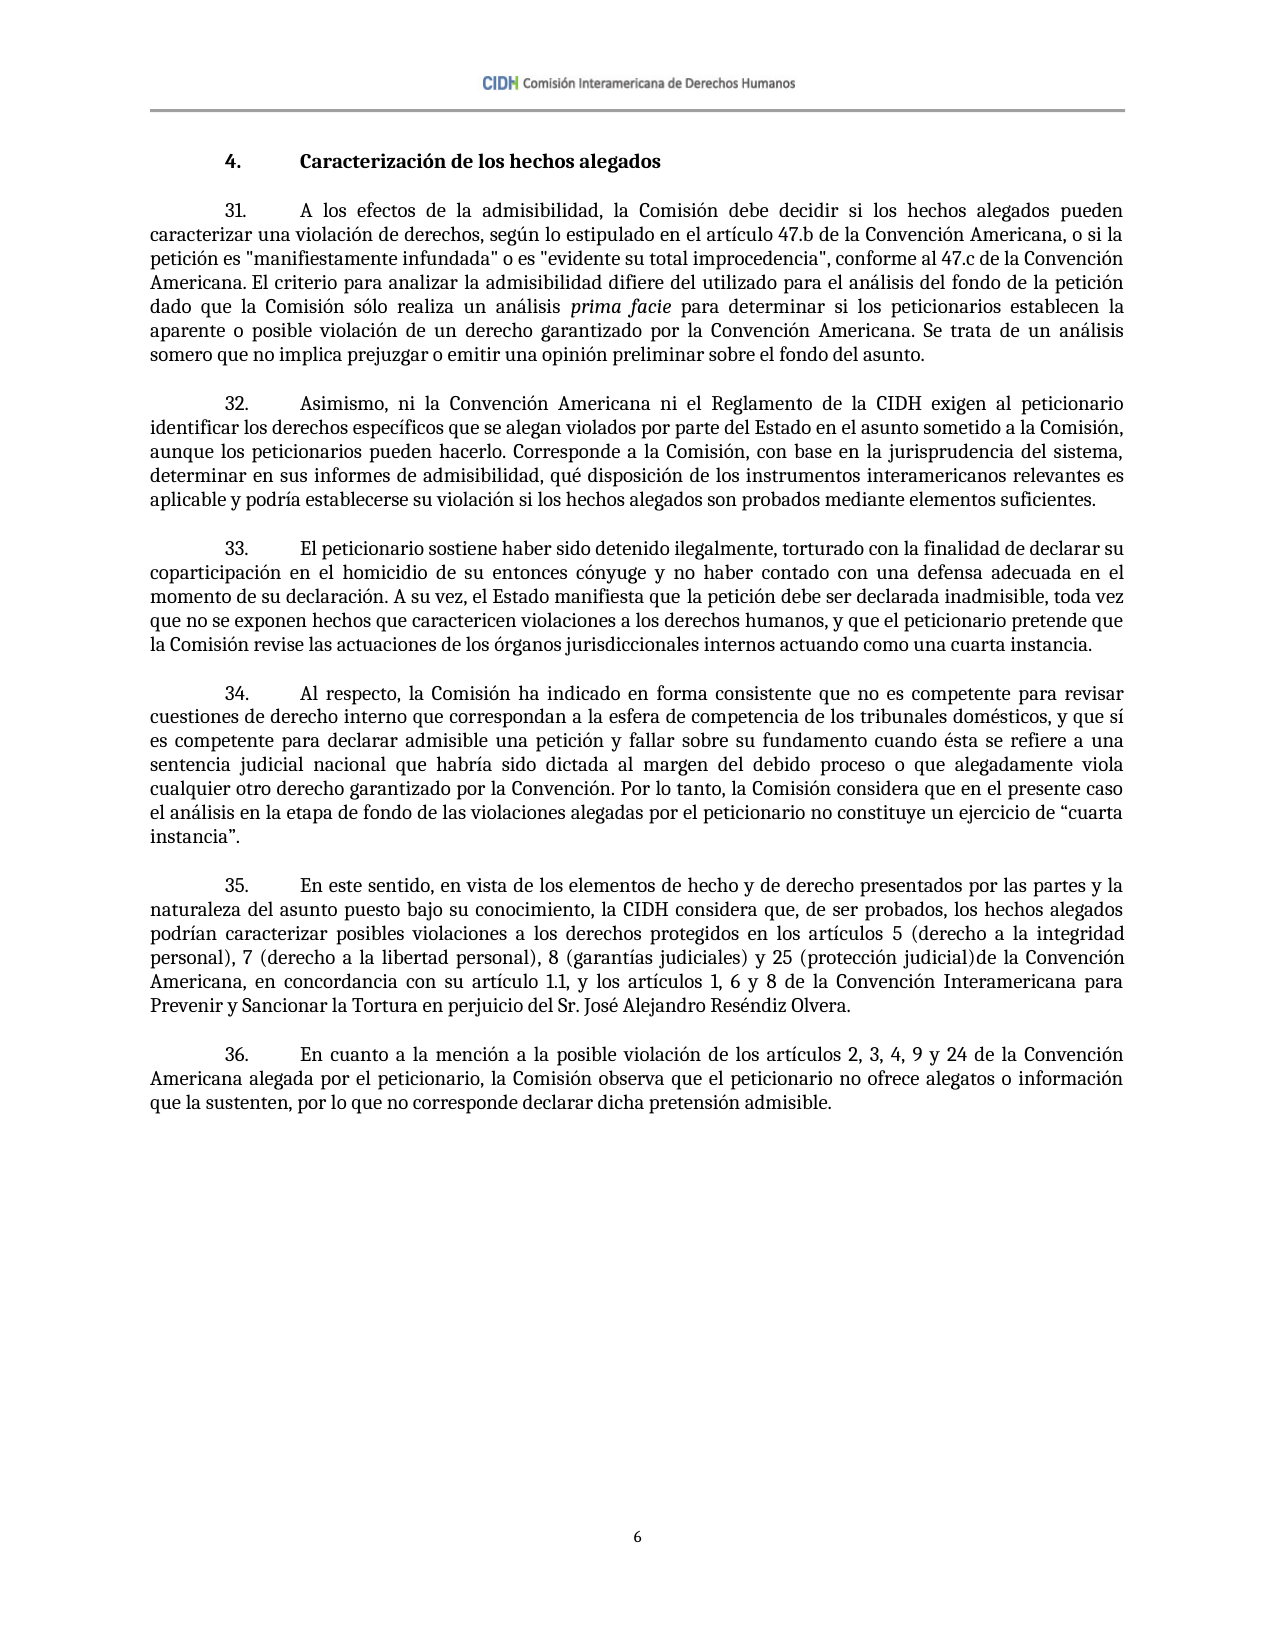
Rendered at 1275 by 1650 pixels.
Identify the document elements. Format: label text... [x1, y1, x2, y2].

list El peticionario sostiene haber sido detenido ilegalmente, torturado con la finalidad de declarar su coparticipación en el homicidio de su entonces cónyuge y no haber contado con una defensa adecuada en el momento de su declaración. A su vez, el Estado manifiesta que la petición debe ser declarada inadmisible, toda vez que no se exponen hechos que caractericen violaciones a los derechos humanos, y que el peticionario pretende que la Comisión revise las actuaciones de los órganos jurisdiccionales internos actuando como una cuarta instancia. [150, 536, 1125, 656]
list En cuanto a la mención a la posible violación de los artículos 2, 3, 4, 9 y 24 de la Convención Americana alegada por el peticionario, la Comisión observa que el peticionario no ofrece alegatos o información que la sustenten, por lo que no corresponde declarar dicha pretensión admisible. [150, 1043, 1125, 1114]
list Asimismo, ni la Convención Americana ni el Reglamento de la CIDH exigen al peticionario identificar los derechos específicos que se alegan violados por parte del Estado en el asunto sometido a la Comisión, aunque los peticionarios pueden hacerlo. Corresponde a la Comisión, con base en la jurisprudencia del sistema, determinar en sus informes de admisibilidad, qué disposición de los instrumentos interamericanos relevantes es aplicable y podría establecerse su violación si los hechos alegados son probados mediante elementos suficientes. [150, 392, 1125, 511]
list Al respecto, la Comisión ha indicado en forma consistente que no es competente para revisar cuestiones de derecho interno que correspondan a la esfera de competencia de los tribunales domésticos, y que sí es competente para declarar admisible una petición y fallar sobre su fundamento cuando ésta se refiere a una sentencia judicial nacional que habría sido dictada al margen del debido proceso o que alegadamente viola cualquier otro derecho garantizado por la Convención. Por lo tanto, la Comisión considera que en el presente caso el análisis en la etapa de fondo de las violaciones alegadas por el peticionario no constituye un ejercicio de “cuarta instancia”. [150, 681, 1125, 849]
list A los efectos de la admisibilidad, la Comisión debe decidir si los hechos alegados pueden caracterizar una violación de derechos, según lo estipulado en el artículo 47.b de la Convención Americana, o si la petición es "manifiestamente infundada" o es "evidente su total improcedencia", conforme al 47.c de la Convención Americana. El criterio para analizar la admisibilidad difiere del utilizado para el análisis del fondo de la petición dado que la Comisión sólo realiza un análisis prima facie para determinar si los peticionarios establecen la aparente o posible violación de un derecho garantizado por la Convención Americana. Se trata de un análisis somero que no implica prejuzgar o emitir una opinión preliminar sobre el fondo del asunto. [150, 199, 1125, 367]
picture [477, 75, 798, 92]
list En este sentido, en vista de los elementos de hecho y de derecho presentados por las partes y la naturaleza del asunto puesto bajo su conocimiento, la CIDH considera que, de ser probados, los hechos alegados podrían caracterizar posibles violaciones a los derechos protegidos en los artículos 5 (derecho a la integridad personal), 7 (derecho a la libertad personal), 8 (garantías judiciales) y 25 (protección judicial)de la Convención Americana, en concordancia con su artículo 1.1, y los artículos 1, 6 y 8 de la Convención Interamericana para Prevenir y Sancionar la Tortura en perjuicio del Sr. José Alejandro Reséndiz Olvera. [150, 874, 1125, 1018]
text 4. Caracterización de los hechos alegados [150, 150, 1125, 174]
